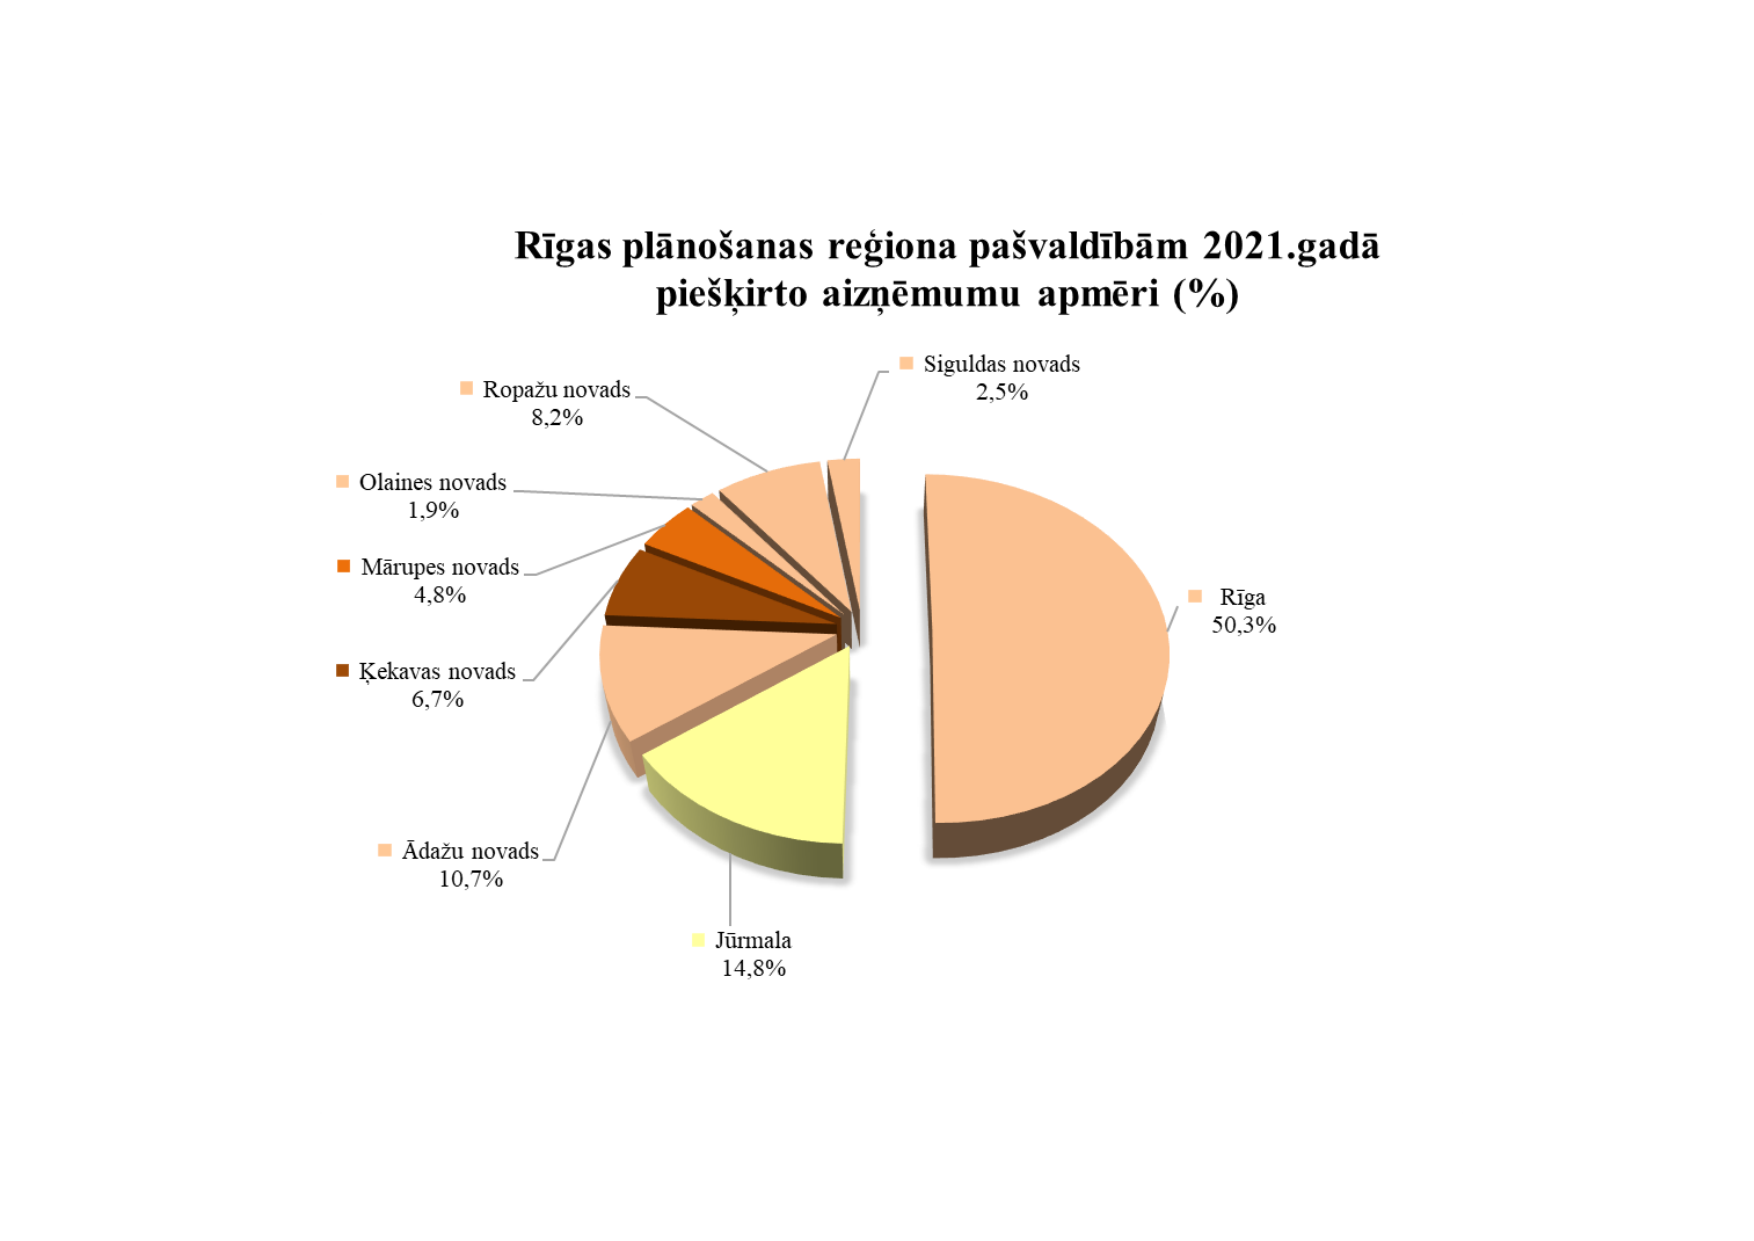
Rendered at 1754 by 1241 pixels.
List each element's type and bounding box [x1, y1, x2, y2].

picture [320, 213, 1464, 1114]
